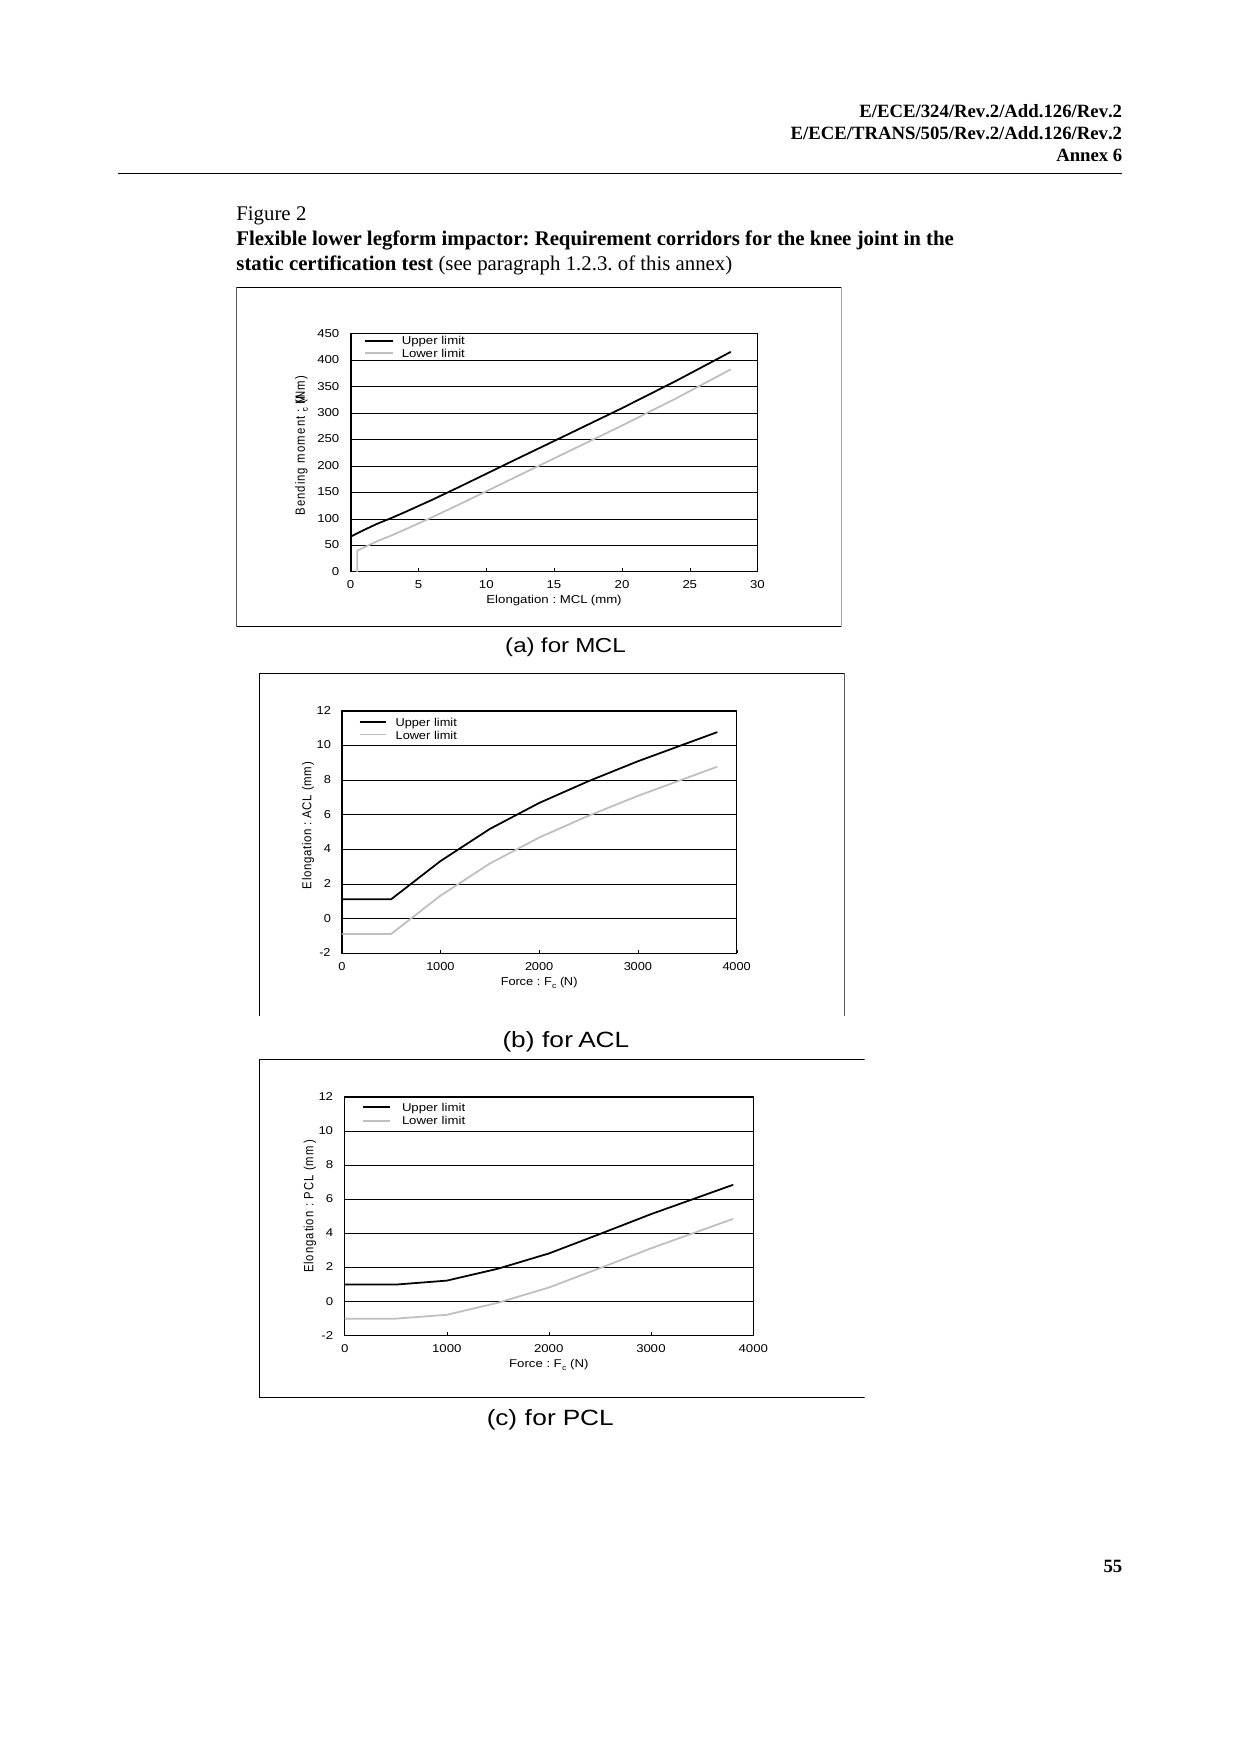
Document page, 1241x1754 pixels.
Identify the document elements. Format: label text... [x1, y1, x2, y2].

text Figure 2 Flexible lower legform impactor: Requirement corridors for the knee joint in the static certification test (see paragraph 1.2.3. of this annex) [236, 199, 1004, 274]
